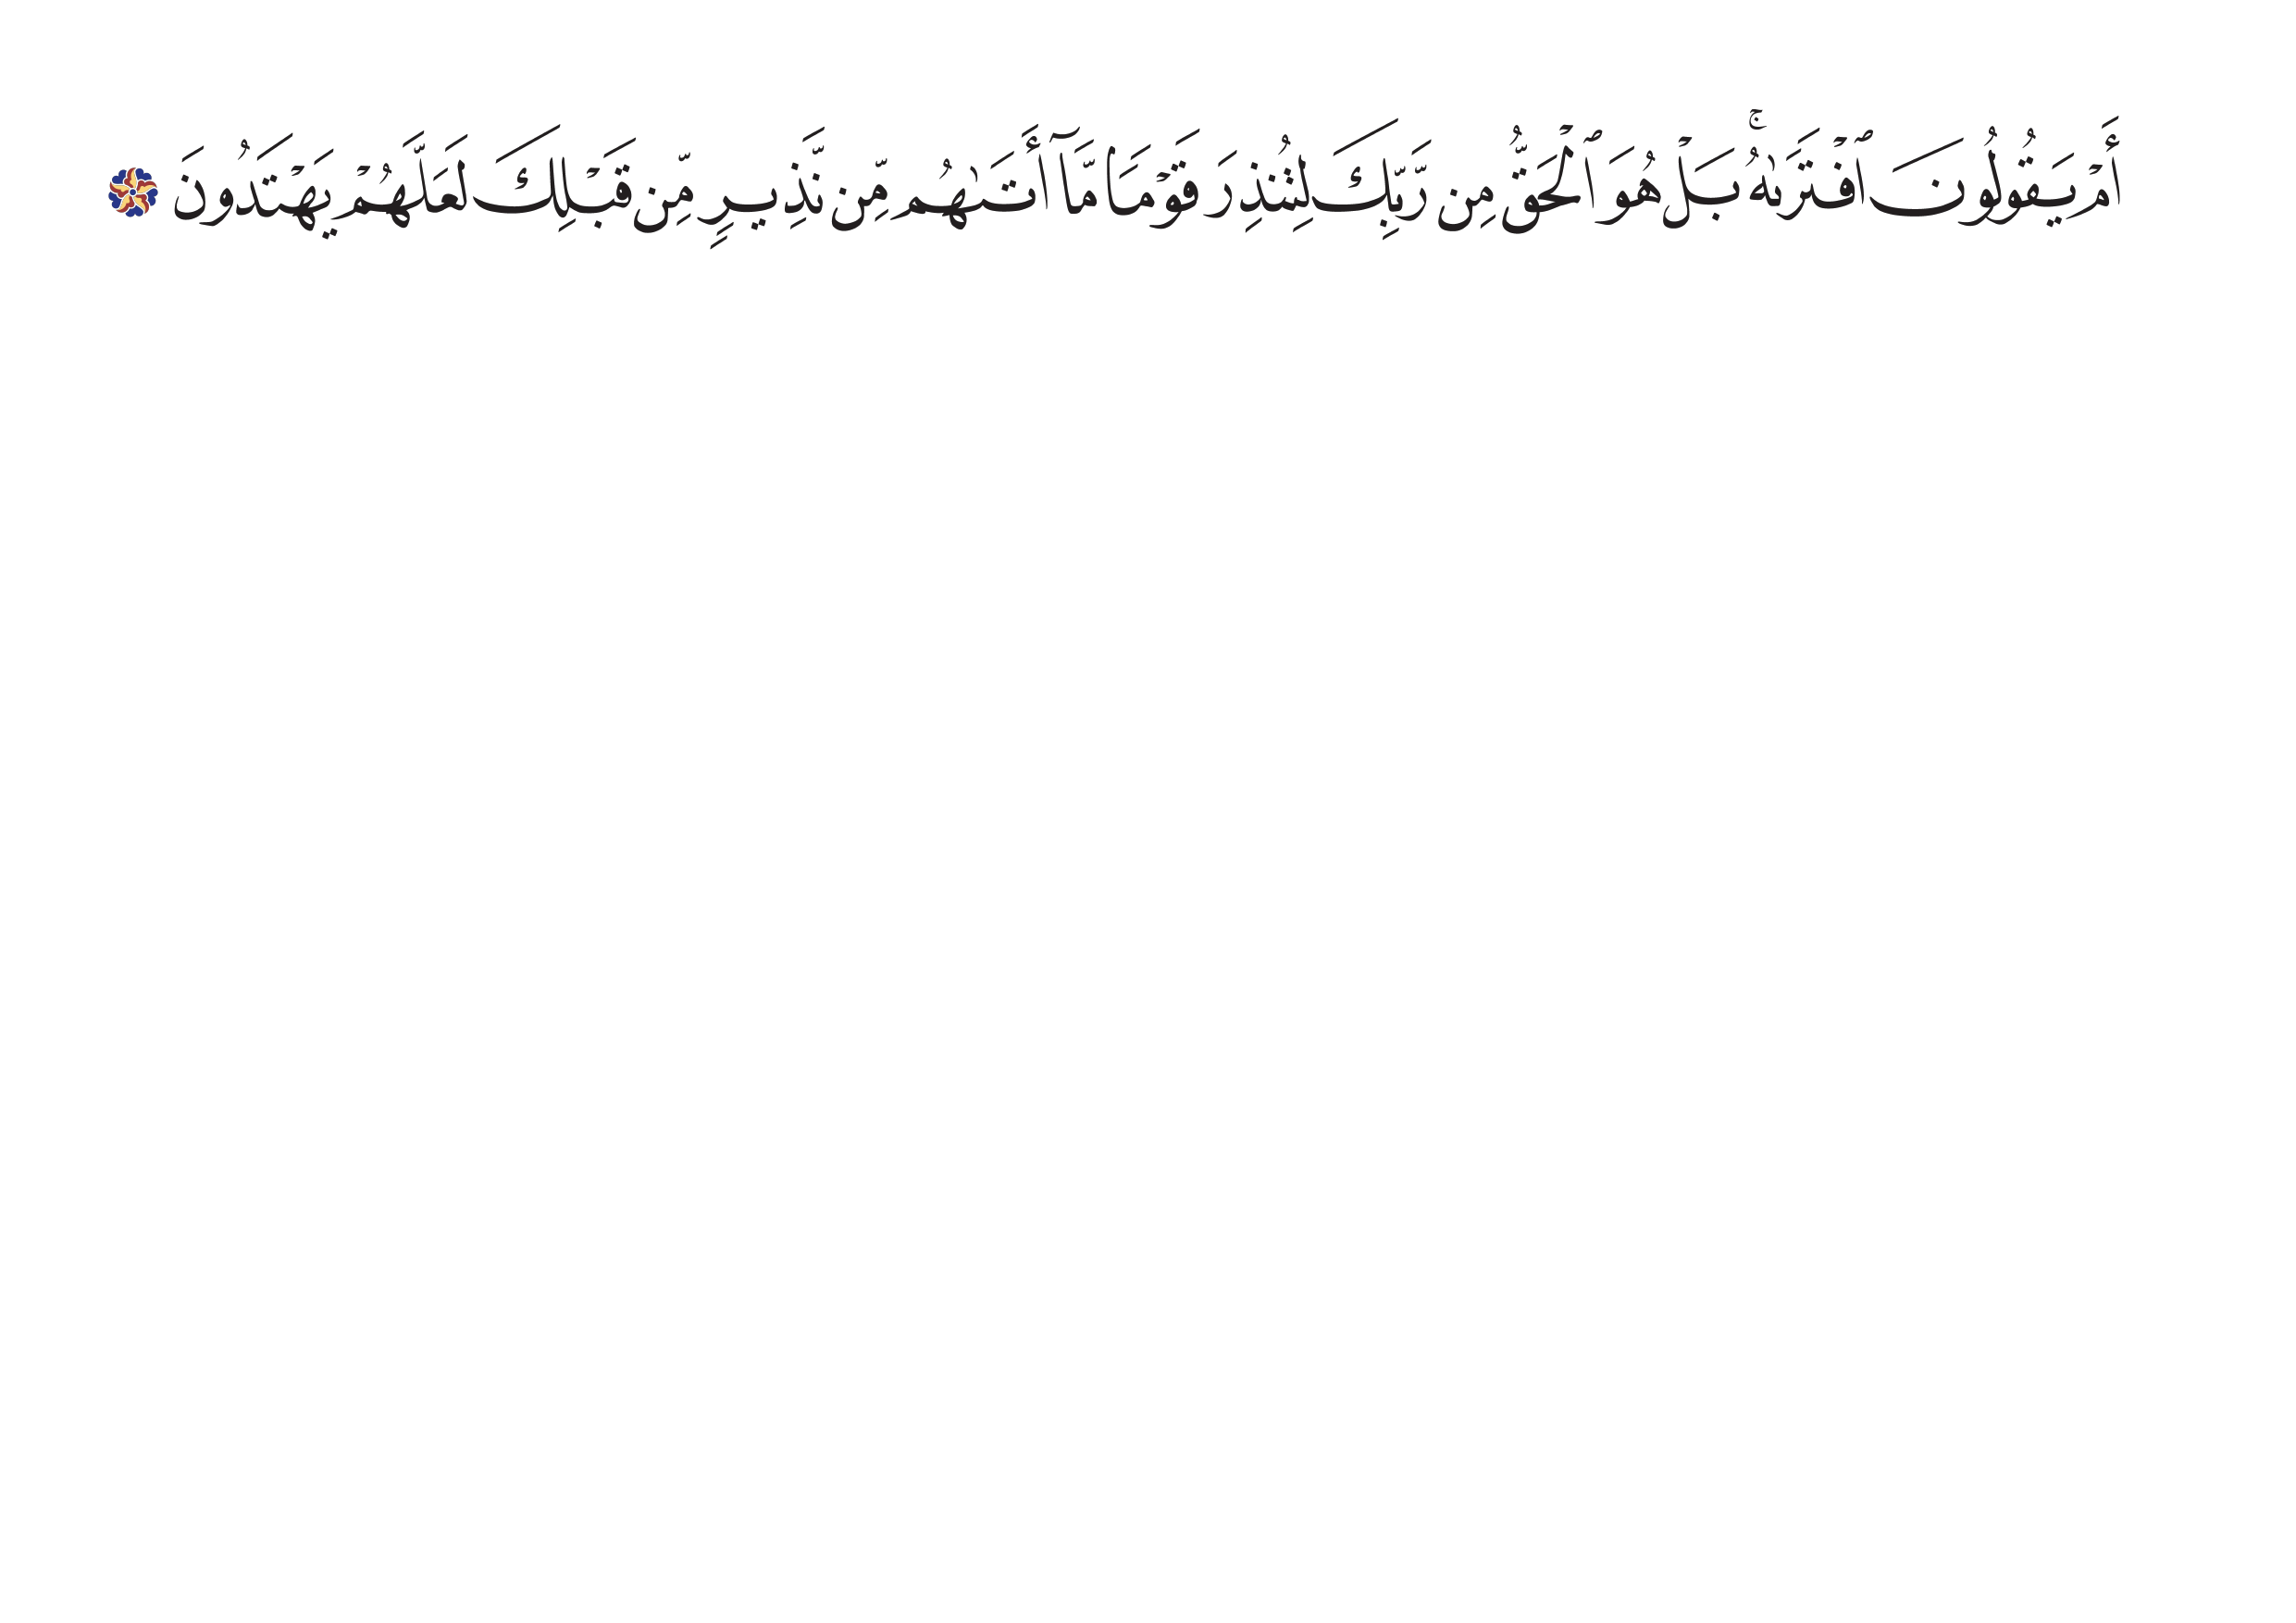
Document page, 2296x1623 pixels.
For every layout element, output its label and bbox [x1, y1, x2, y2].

picture [57, 57, 2179, 317]
